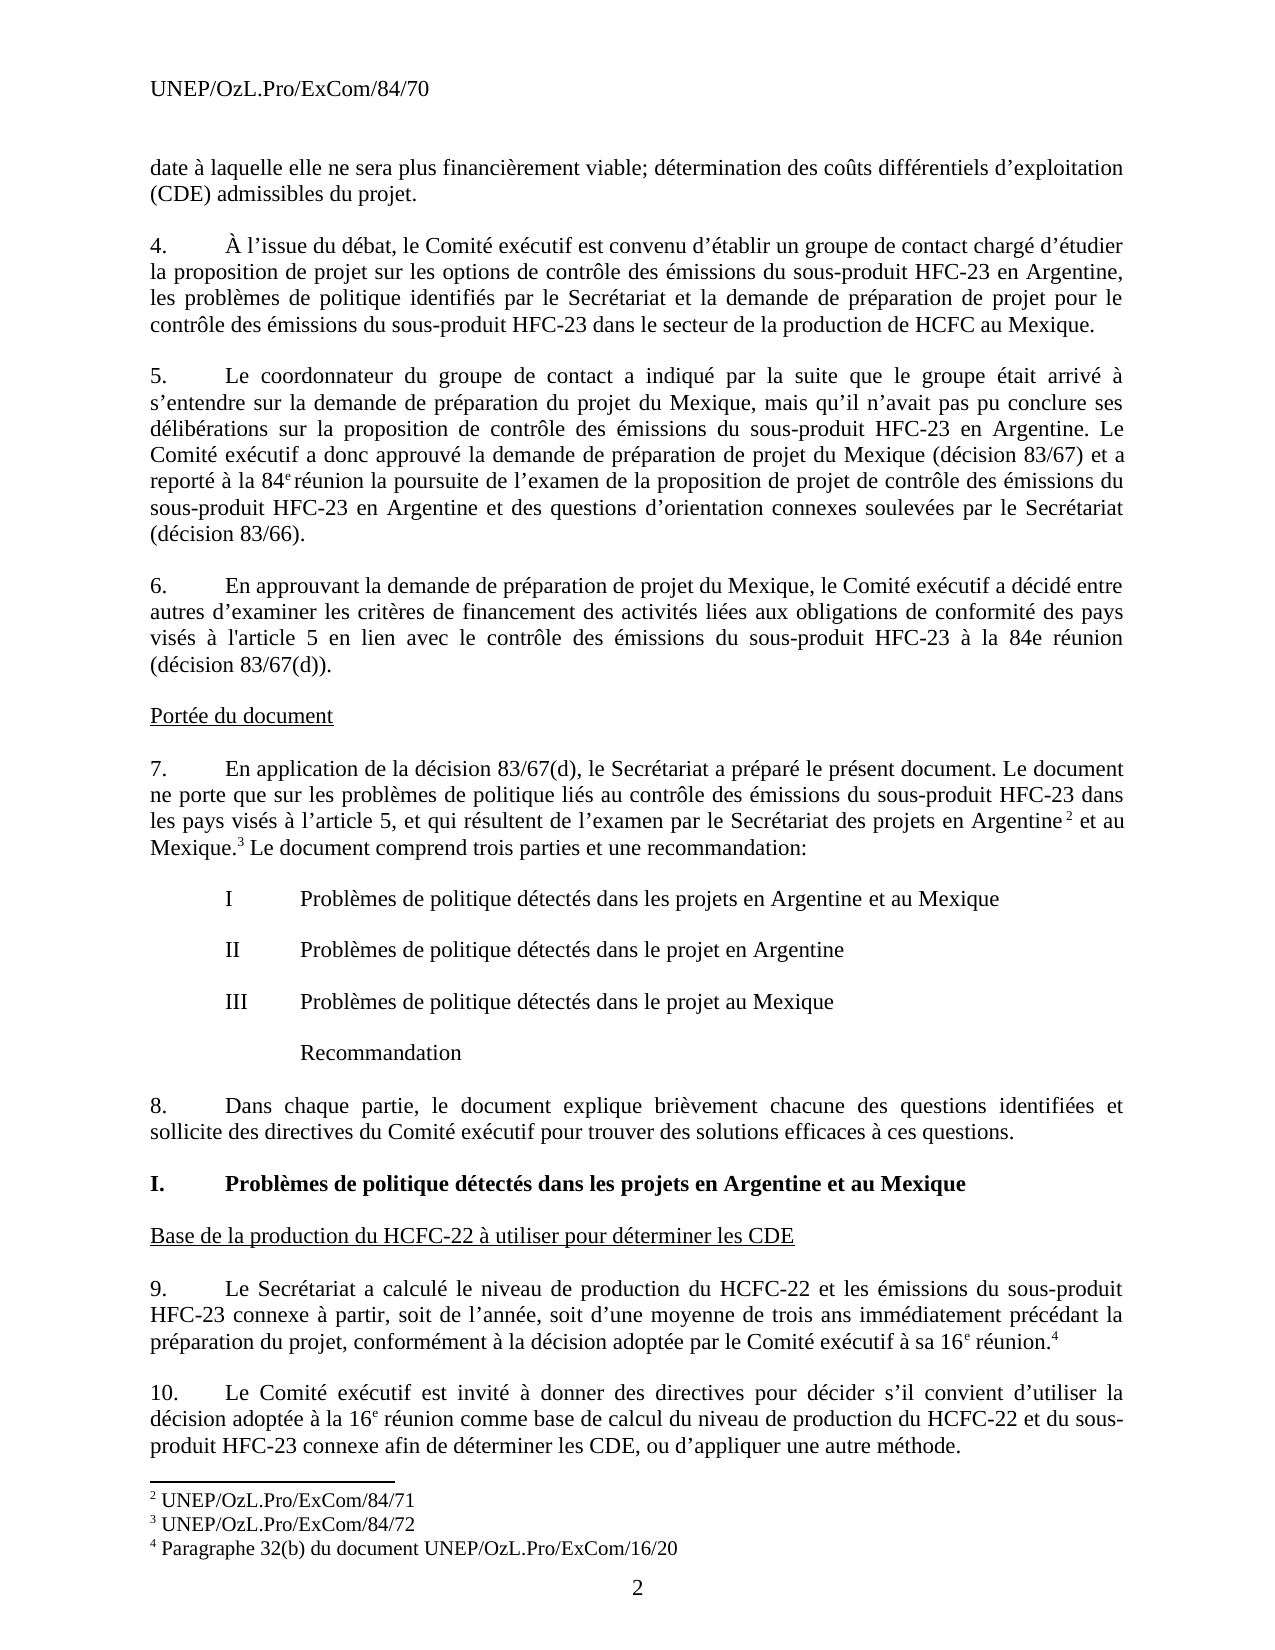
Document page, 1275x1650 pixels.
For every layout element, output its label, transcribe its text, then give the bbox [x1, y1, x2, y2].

text Portée du document [150, 702, 1125, 728]
subtitle À l’issue du débat, le Comité exécutif est convenu d’établir un groupe de contact chargé d’étudier la proposition de projet sur les options de contrôle des émissions du sous-produit HFC-23 en Argentine, les problèmes de politique identifiés par le Secrétariat et la demande de préparation de projet pour le contrôle des émissions du sous-produit HFC-23 dans le secteur de la production de HCFC au Mexique. [150, 232, 1125, 337]
text Base de la production du HCFC-22 à utiliser pour déterminer les CDE [150, 1222, 1125, 1249]
subtitle II Problèmes de politique détectés dans le projet en Argentine [225, 937, 1125, 963]
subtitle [150, 154, 1125, 207]
text Recommandation [150, 1039, 1125, 1066]
subtitle En application de la décision 83/67(d), le Secrétariat a préparé le présent document. Le document ne porte que sur les problèmes de politique liés au contrôle des émissions du sous-produit HFC-23 dans les pays visés à l’article 5, et qui résultent de l’examen par le Secrétariat des projets en Argentine et au Mexique. Le document comprend trois parties et une recommandation: [150, 755, 1125, 860]
subtitle I Problèmes de politique détectés dans les projets en Argentine et au Mexique [225, 885, 1125, 912]
subtitle Le Secrétariat a calculé le niveau de production du HCFC-22 et les émissions du sous-produit HFC-23 connexe à partir, soit de l’année, soit d’une moyenne de trois ans immédiatement précédant la préparation du projet, conformément à la décision adoptée par le Comité exécutif à sa 16e réunion. [150, 1275, 1125, 1354]
subtitle Le coordonnateur du groupe de contact a indiqué par la suite que le groupe était arrivé à s’entendre sur la demande de préparation du projet du Mexique, mais qu’il n’avait pas pu conclure ses délibérations sur la proposition de contrôle des émissions du sous-produit HFC-23 en Argentine. Le Comité exécutif a donc approuvé la demande de préparation de projet du Mexique (décision 83/67) et a reporté à la 84e réunion la poursuite de l’examen de la proposition de projet de contrôle des émissions du sous-produit HFC-23 en Argentine et des questions d’orientation connexes soulevées par le Secrétariat (décision 83/66). [150, 362, 1125, 547]
subtitle Le Comité exécutif est invité à donner des directives pour décider s’il convient d’utiliser la décision adoptée à la 16e réunion comme base de calcul du niveau de production du HCFC-22 et du sous- produit HFC-23 connexe afin de déterminer les CDE, ou d’appliquer une autre méthode. [150, 1379, 1125, 1458]
list Problèmes de politique détectés dans les projets en Argentine et au Mexique [150, 1170, 1125, 1196]
subtitle III Problèmes de politique détectés dans le projet au Mexique [225, 988, 1125, 1014]
subtitle Dans chaque partie, le document explique brièvement chacune des questions identifiées et sollicite des directives du Comité exécutif pour trouver des solutions efficaces à ces questions. [150, 1092, 1125, 1145]
subtitle En approuvant la demande de préparation de projet du Mexique, le Comité exécutif a décidé entre autres d’examiner les critères de financement des activités liées aux obligations de conformité des pays visés à l'article 5 en lien avec le contrôle des émissions du sous-produit HFC-23 à la 84e réunion (décision 83/67(d)). [150, 572, 1125, 677]
